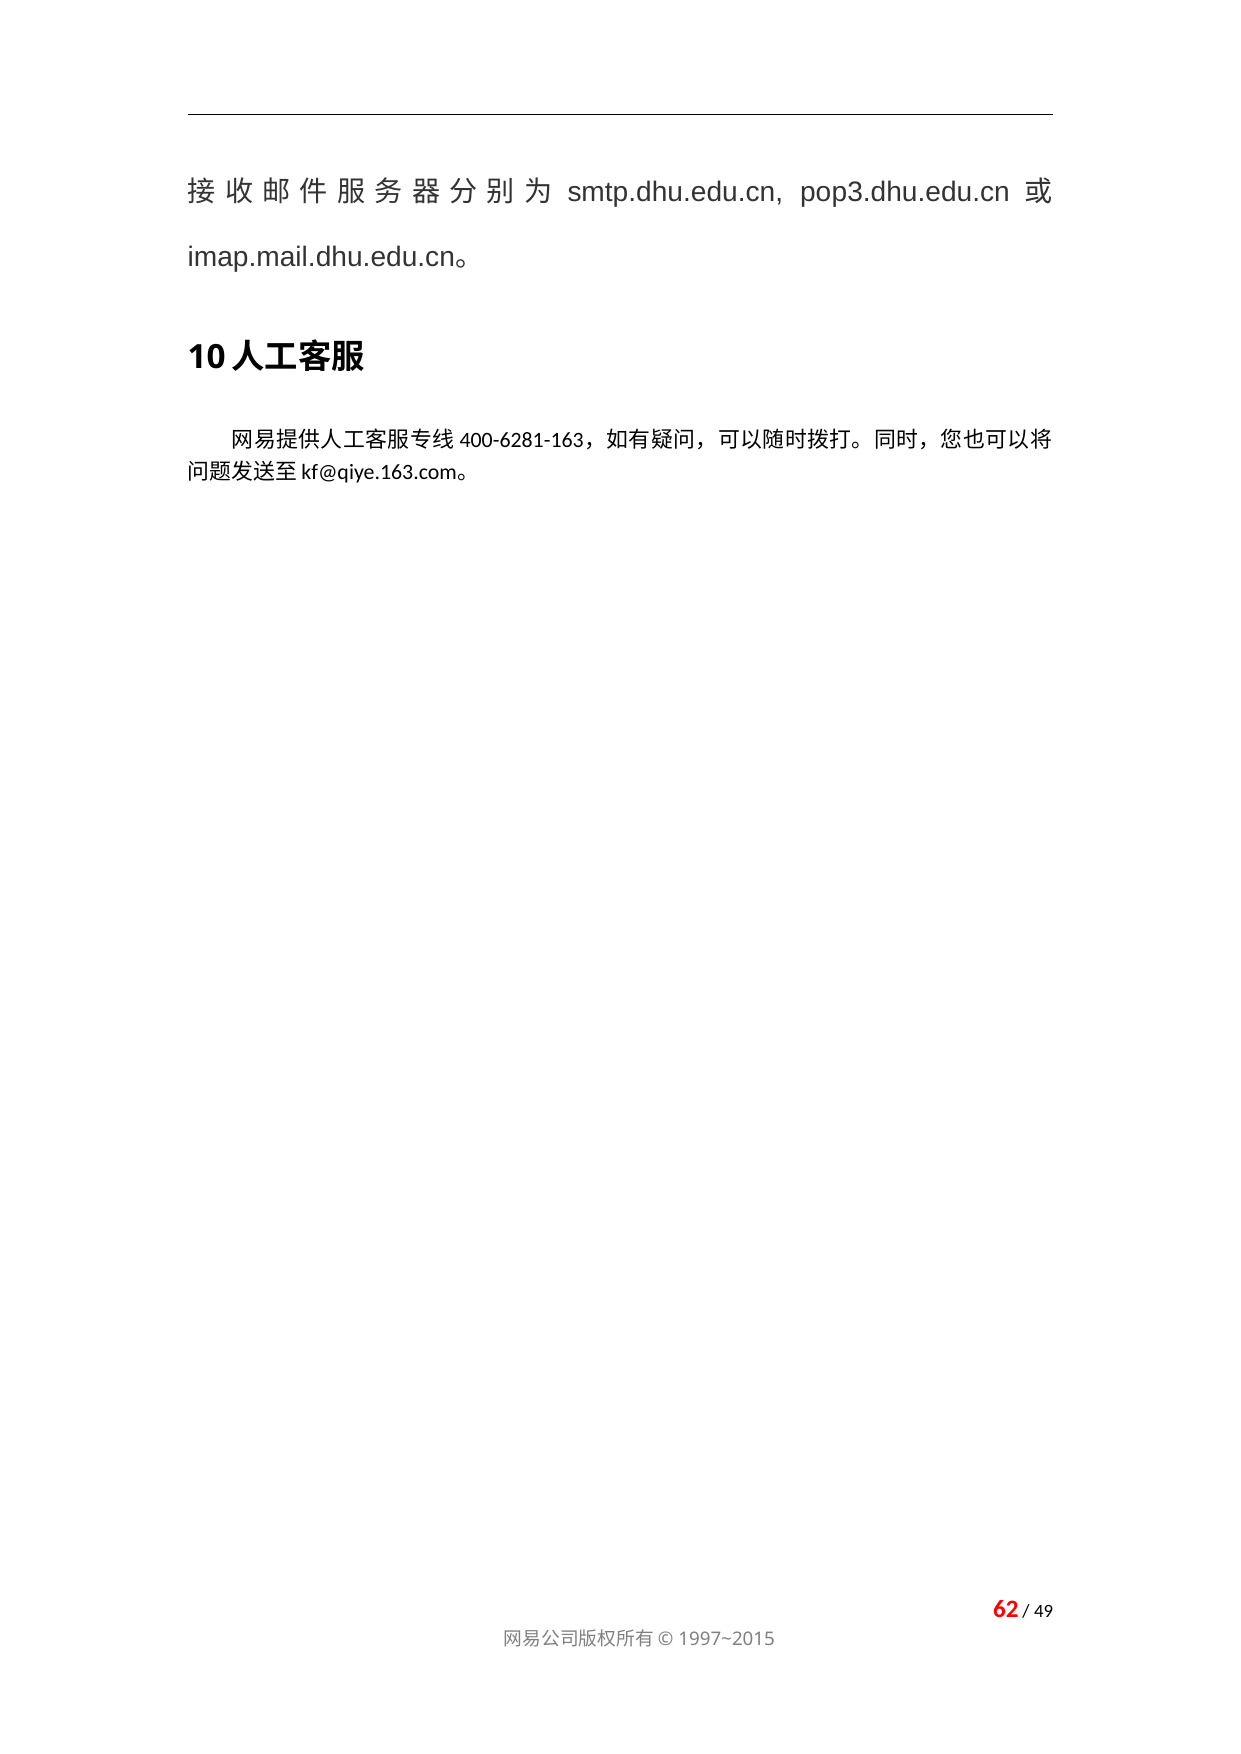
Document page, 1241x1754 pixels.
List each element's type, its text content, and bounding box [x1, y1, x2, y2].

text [187, 156, 1053, 286]
subtitle 人工客服 [187, 322, 1053, 387]
text 网易提供人工客服专线400-6281-163，如有疑问，可以随时拨打。同时，您也可以将问题发送至kf@qiye.163.com。 [187, 421, 1053, 486]
